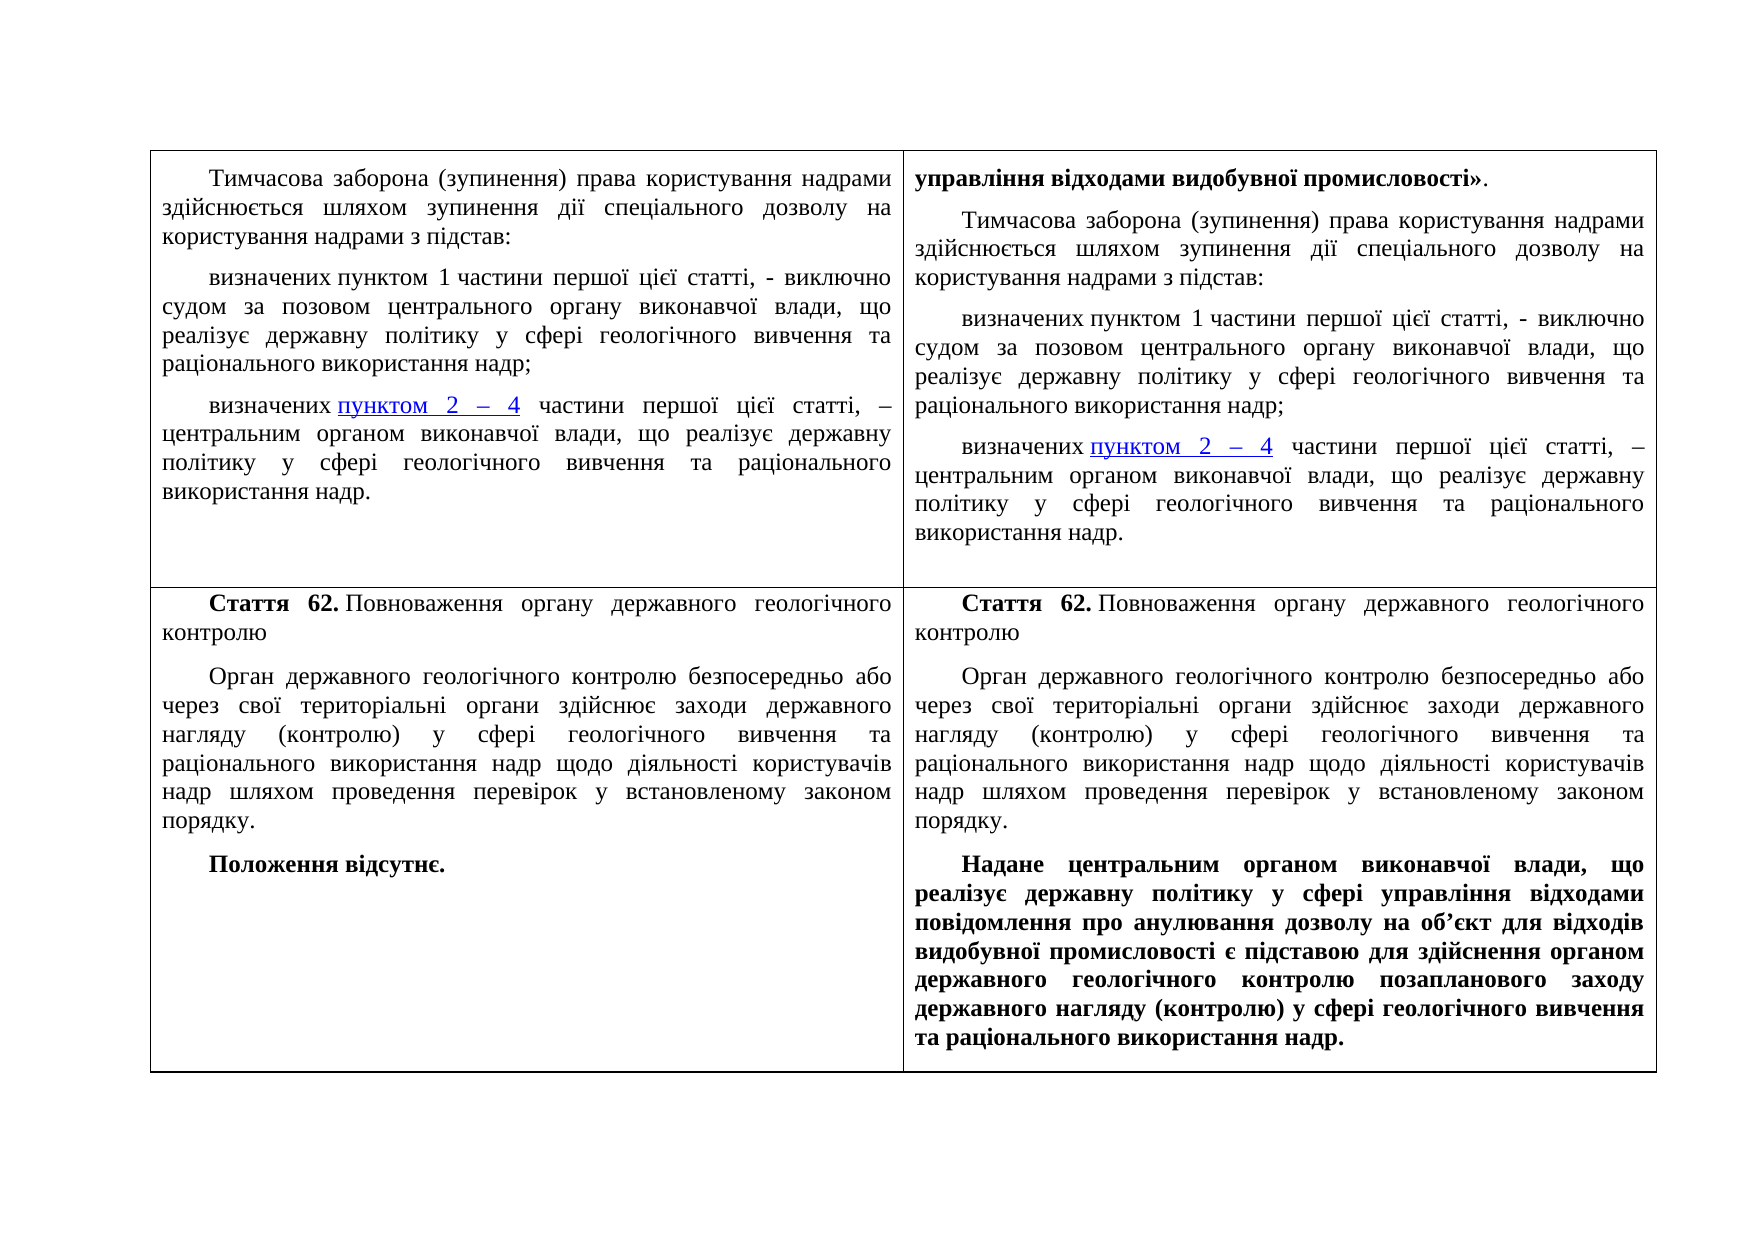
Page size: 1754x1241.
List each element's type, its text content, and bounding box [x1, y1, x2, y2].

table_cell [904, 151, 1656, 587]
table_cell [151, 151, 903, 587]
